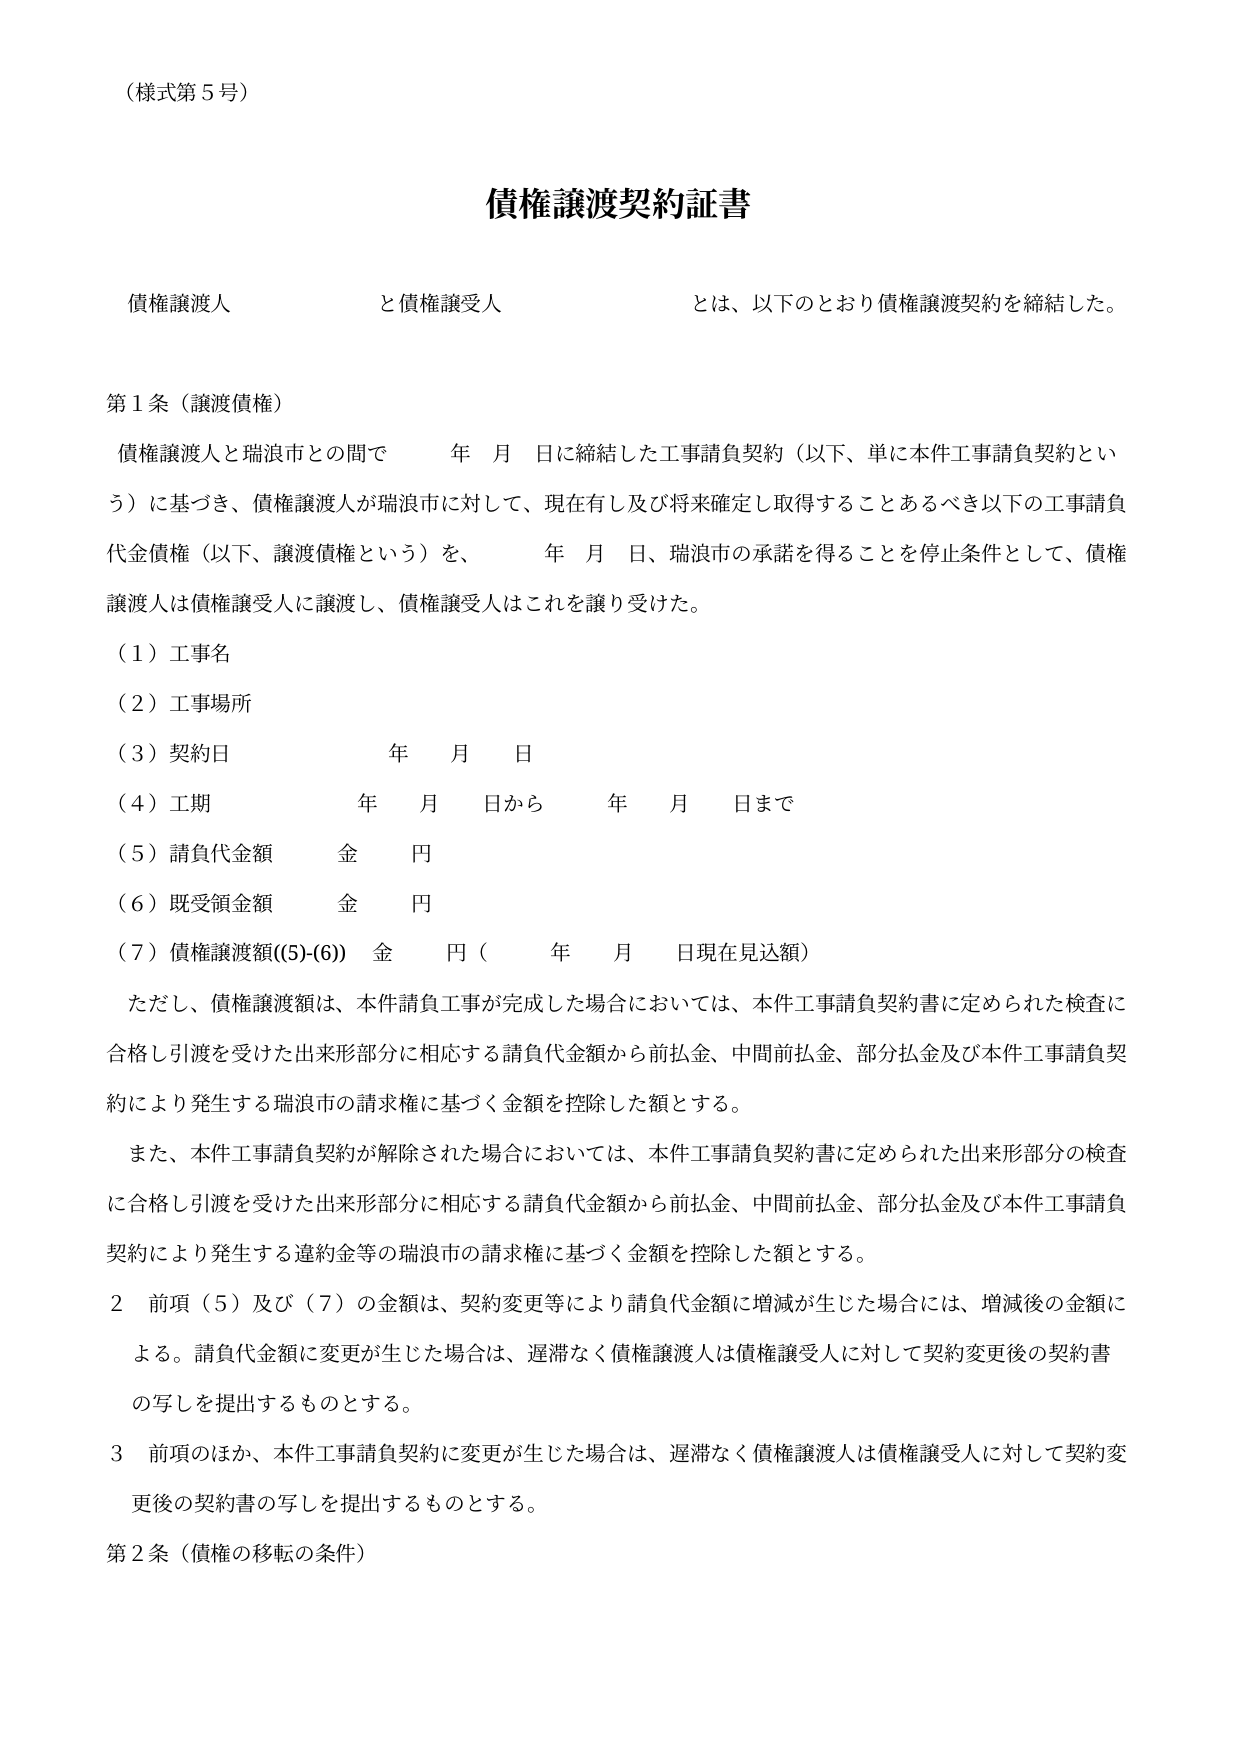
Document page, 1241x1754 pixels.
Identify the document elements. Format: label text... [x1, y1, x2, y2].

text （１）工事名 [106, 627, 1131, 677]
text 第２条（債権の移転の条件） [106, 1527, 1131, 1577]
text 債権譲渡人 と債権譲受人 とは、以下のとおり債権譲渡契約を締結した。 [106, 277, 1131, 327]
text ２ 前項（５）及び（７）の金額は、契約変更等により請負代金額に増減が生じた場合には、増減後の金額による。請負代金額に変更が生じた場合は、遅滞なく債権譲渡人は債権譲受人に対して契約変更後の契約書の写しを提出するものとする。 [106, 1277, 1131, 1427]
text また、本件工事請負契約が解除された場合においては、本件工事請負契約書に定められた出来形部分の検査に合格し引渡を受けた出来形部分に相応する請負代金額から前払金、中間前払金、部分払金及び本件工事請負契約により発生する違約金等の瑞浪市の請求権に基づく金額を控除した額とする。 [106, 1127, 1131, 1277]
text （４）工期 年 月 日から 年 月 日まで [106, 777, 1131, 827]
text ３ 前項のほか、本件工事請負契約に変更が生じた場合は、遅滞なく債権譲渡人は債権譲受人に対して契約変更後の契約書の写しを提出するものとする。 [106, 1427, 1131, 1527]
text 債権譲渡人と瑞浪市との間で 年 月 日に締結した工事請負契約（以下、単に本件工事請負契約という）に基づき、債権譲渡人が瑞浪市に対して、現在有し及び将来確定し取得することあるべき以下の工事請負代金債権（以下、譲渡債権という）を、 年 月 日、瑞浪市の承諾を得ることを停止条件として、債権譲渡人は債権譲受人に譲渡し、債権譲受人はこれを譲り受けた。 [106, 427, 1131, 627]
text （６）既受領金額 金 円 [106, 877, 1131, 927]
text （３）契約日 年 月 日 [106, 727, 1131, 777]
text （５）請負代金額 金 円 [106, 827, 1131, 877]
text 第１条（譲渡債権） [106, 377, 1131, 427]
text （７）債権譲渡額((5)-(6)) 金 円（ 年 月 日現在見込額） [106, 927, 1131, 977]
text ただし、債権譲渡額は、本件請負工事が完成した場合においては、本件工事請負契約書に定められた検査に合格し引渡を受けた出来形部分に相応する請負代金額から前払金、中間前払金、部分払金及び本件工事請負契約により発生する瑞浪市の請求権に基づく金額を控除した額とする。 [106, 977, 1131, 1127]
text （２）工事場所 [106, 677, 1131, 727]
text 債権譲渡契約証書 [106, 177, 1131, 227]
